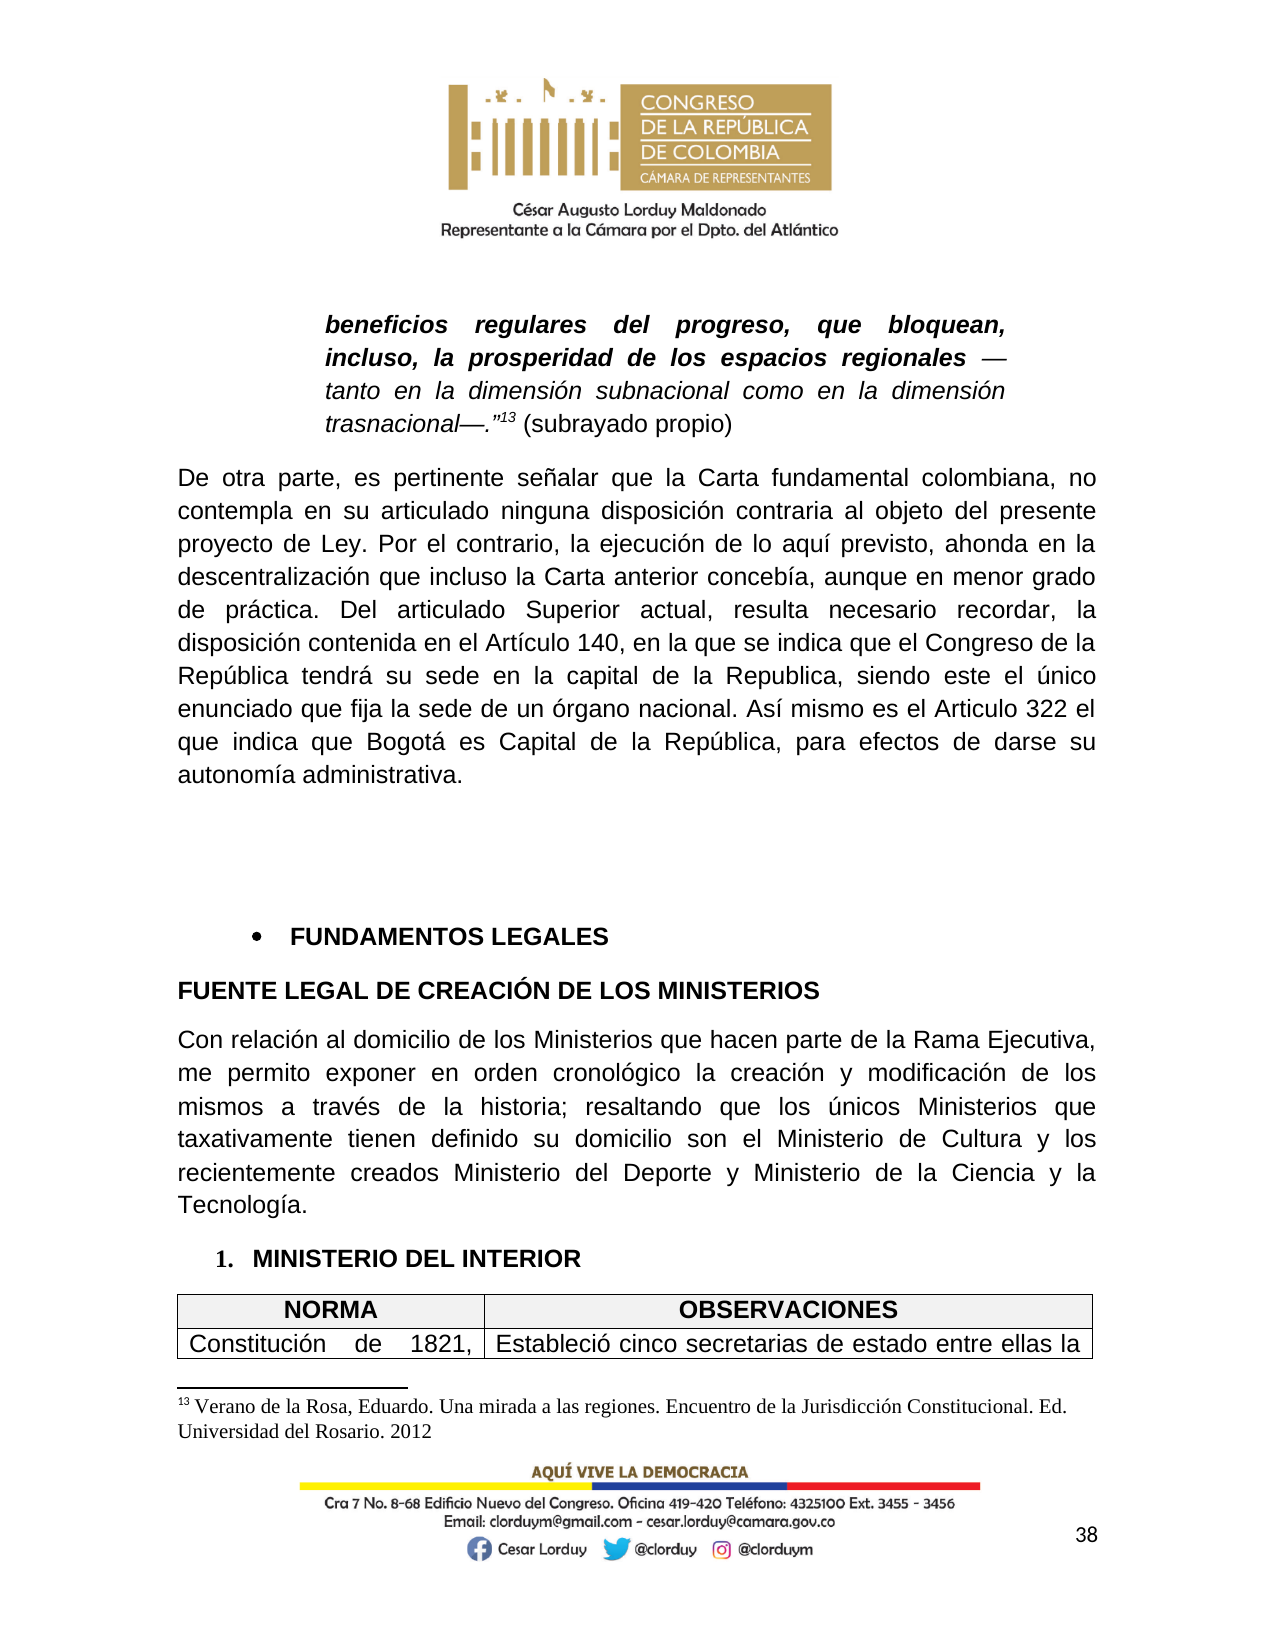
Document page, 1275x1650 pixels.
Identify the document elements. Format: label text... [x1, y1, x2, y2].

text Con relación al domicilio de los Ministerios que hacen parte de la Rama Ejecutiva, me permito exponer en orden cronológico la creación y modificación de los mismos a través de la historia; resaltando que los únicos Ministerios que taxativamente tienen definido su domicilio son el Ministerio de Cultura y los recientemente creados Ministerio del Deporte y Ministerio de la Ciencia y la Tecnología. [177, 1025, 1098, 1219]
text FUENTE LEGAL DE CREACIÓN DE LOS MINISTERIOS [177, 976, 1098, 1004]
list MINISTERIO DEL INTERIOR [215, 1244, 1098, 1273]
list FUNDAMENTOS LEGALES [252, 922, 1098, 951]
table_cell Estableció cinco secretarias de estado entre ellas la del Interior. [485, 1329, 1092, 1358]
picture [287, 1452, 988, 1574]
table_cell Constitución de 1821, Título V, Artículo 136 [178, 1329, 484, 1358]
text De otra parte, es pertinente señalar que la Carta fundamental colombiana, no contempla en su articulado ninguna disposición contraria al objeto del presente proyecto de Ley. Por el contrario, la ejecución de lo aquí previsto, ahonda en la descentralización que incluso la Carta anterior concebía, aunque en menor grado de práctica. Del articulado Superior actual, resulta necesario recordar, la disposición contenida en el Artículo 140, en la que se indica que el Congreso de la República tendrá su sede en la capital de la Republica, siendo este el único enunciado que fija la sede de un órgano nacional. Así mismo es el Articulo 322 el que indica que Bogotá es Capital de la República, para efectos de darse su autonomía administrativa. [177, 463, 1098, 789]
table_header NORMA [178, 1295, 484, 1328]
table_header OBSERVACIONES [485, 1295, 1092, 1328]
picture [432, 75, 843, 246]
